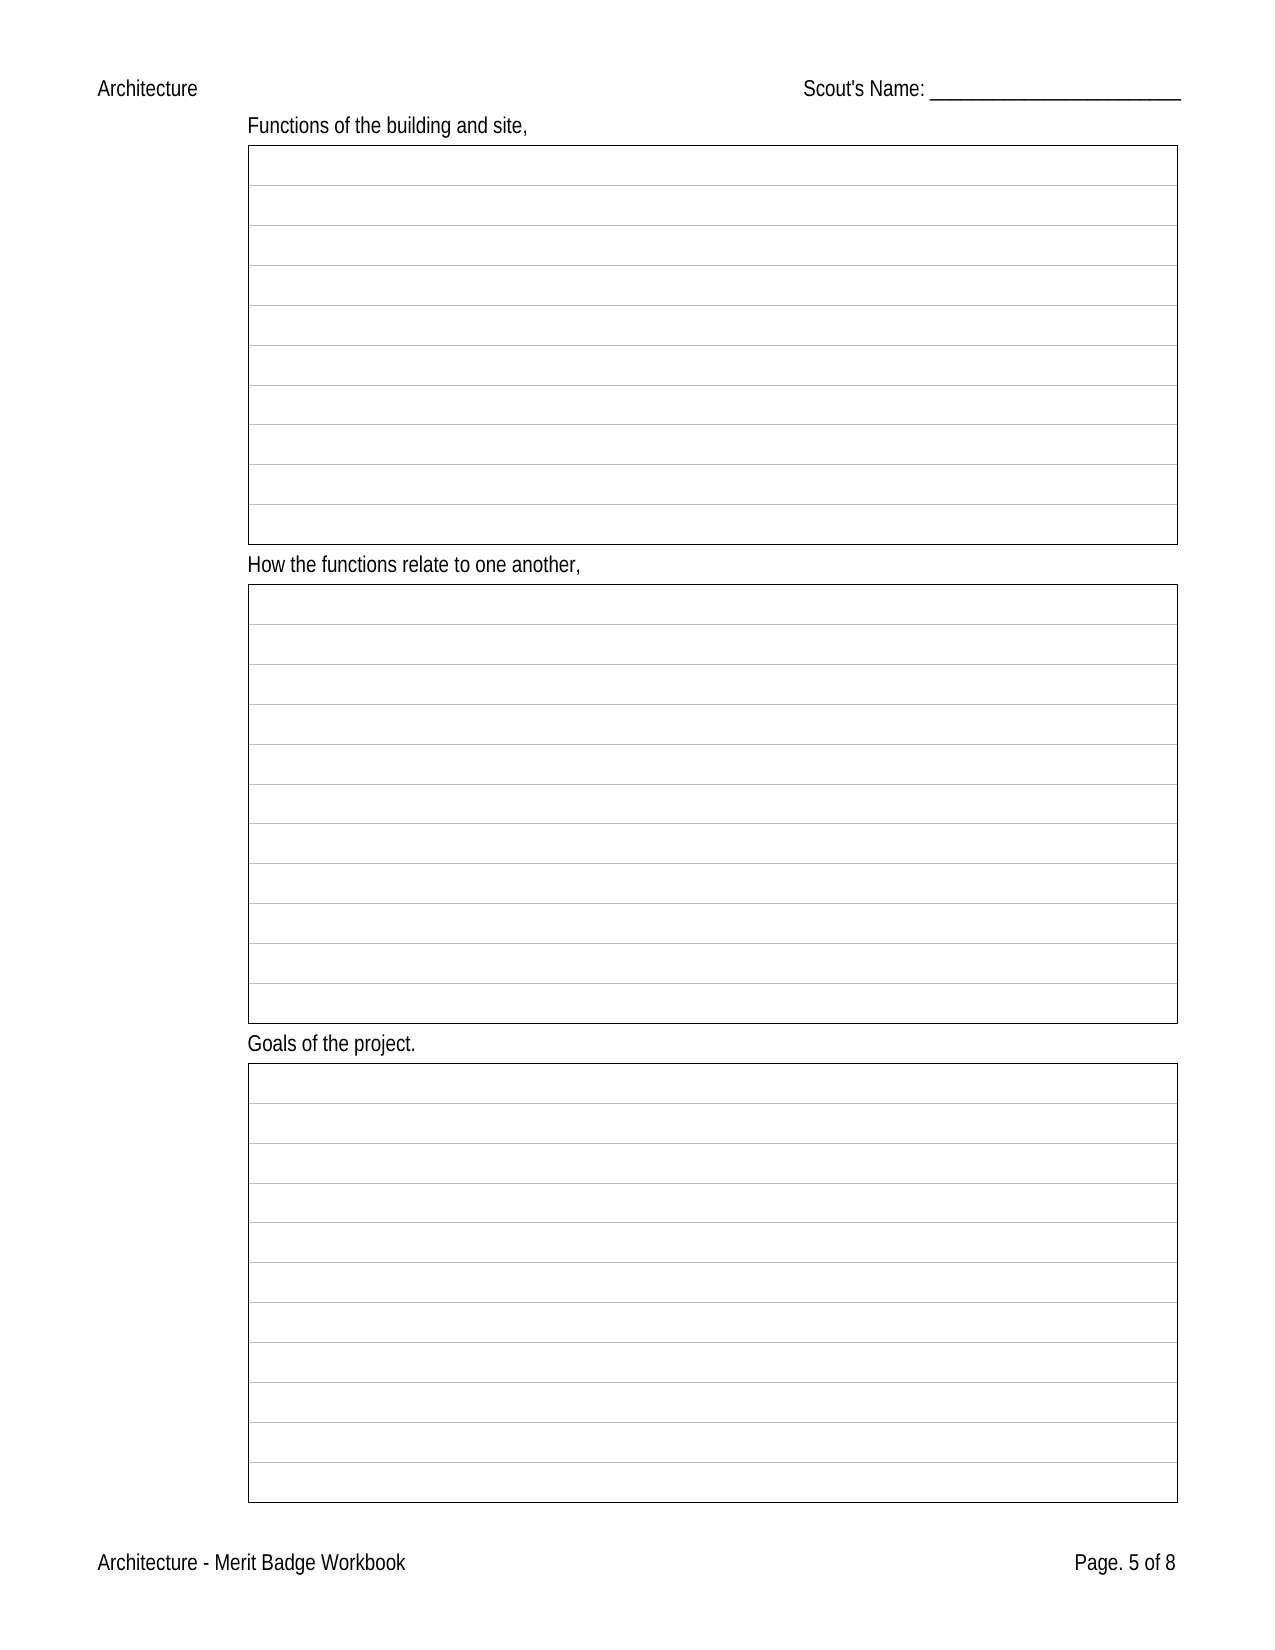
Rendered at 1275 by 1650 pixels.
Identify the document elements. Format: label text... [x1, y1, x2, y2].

table_cell [249, 1303, 1177, 1342]
text How the functions relate to one another, [247, 551, 1177, 578]
table_header [249, 146, 1177, 185]
table_cell [249, 1104, 1177, 1142]
table_cell [249, 186, 1177, 225]
table_cell [249, 864, 1177, 903]
table_cell [249, 465, 1177, 504]
table_cell [249, 1223, 1177, 1262]
table_cell [249, 346, 1177, 384]
table_cell [249, 1263, 1177, 1302]
table_cell [249, 226, 1177, 265]
table_cell [249, 665, 1177, 704]
table_cell [249, 904, 1177, 943]
text Goals of the project. [247, 1030, 1177, 1056]
table_cell [249, 824, 1177, 863]
table_cell [249, 625, 1177, 664]
table_cell [249, 944, 1177, 983]
table_cell [249, 984, 1177, 1023]
table_cell [249, 745, 1177, 783]
table_cell [249, 785, 1177, 823]
table_header [249, 585, 1177, 624]
table_cell [249, 705, 1177, 743]
table_cell [249, 1144, 1177, 1182]
table_cell [249, 1343, 1177, 1382]
table_cell [249, 266, 1177, 305]
table_cell [249, 306, 1177, 344]
table_cell [249, 1383, 1177, 1422]
text Functions of the building and site, [247, 112, 1177, 139]
table_cell [249, 1423, 1177, 1462]
table_cell [249, 505, 1177, 544]
table_cell [249, 425, 1177, 464]
table_header [249, 1064, 1177, 1103]
table_cell [249, 1184, 1177, 1222]
table_cell [249, 1463, 1177, 1502]
table_cell [249, 386, 1177, 424]
